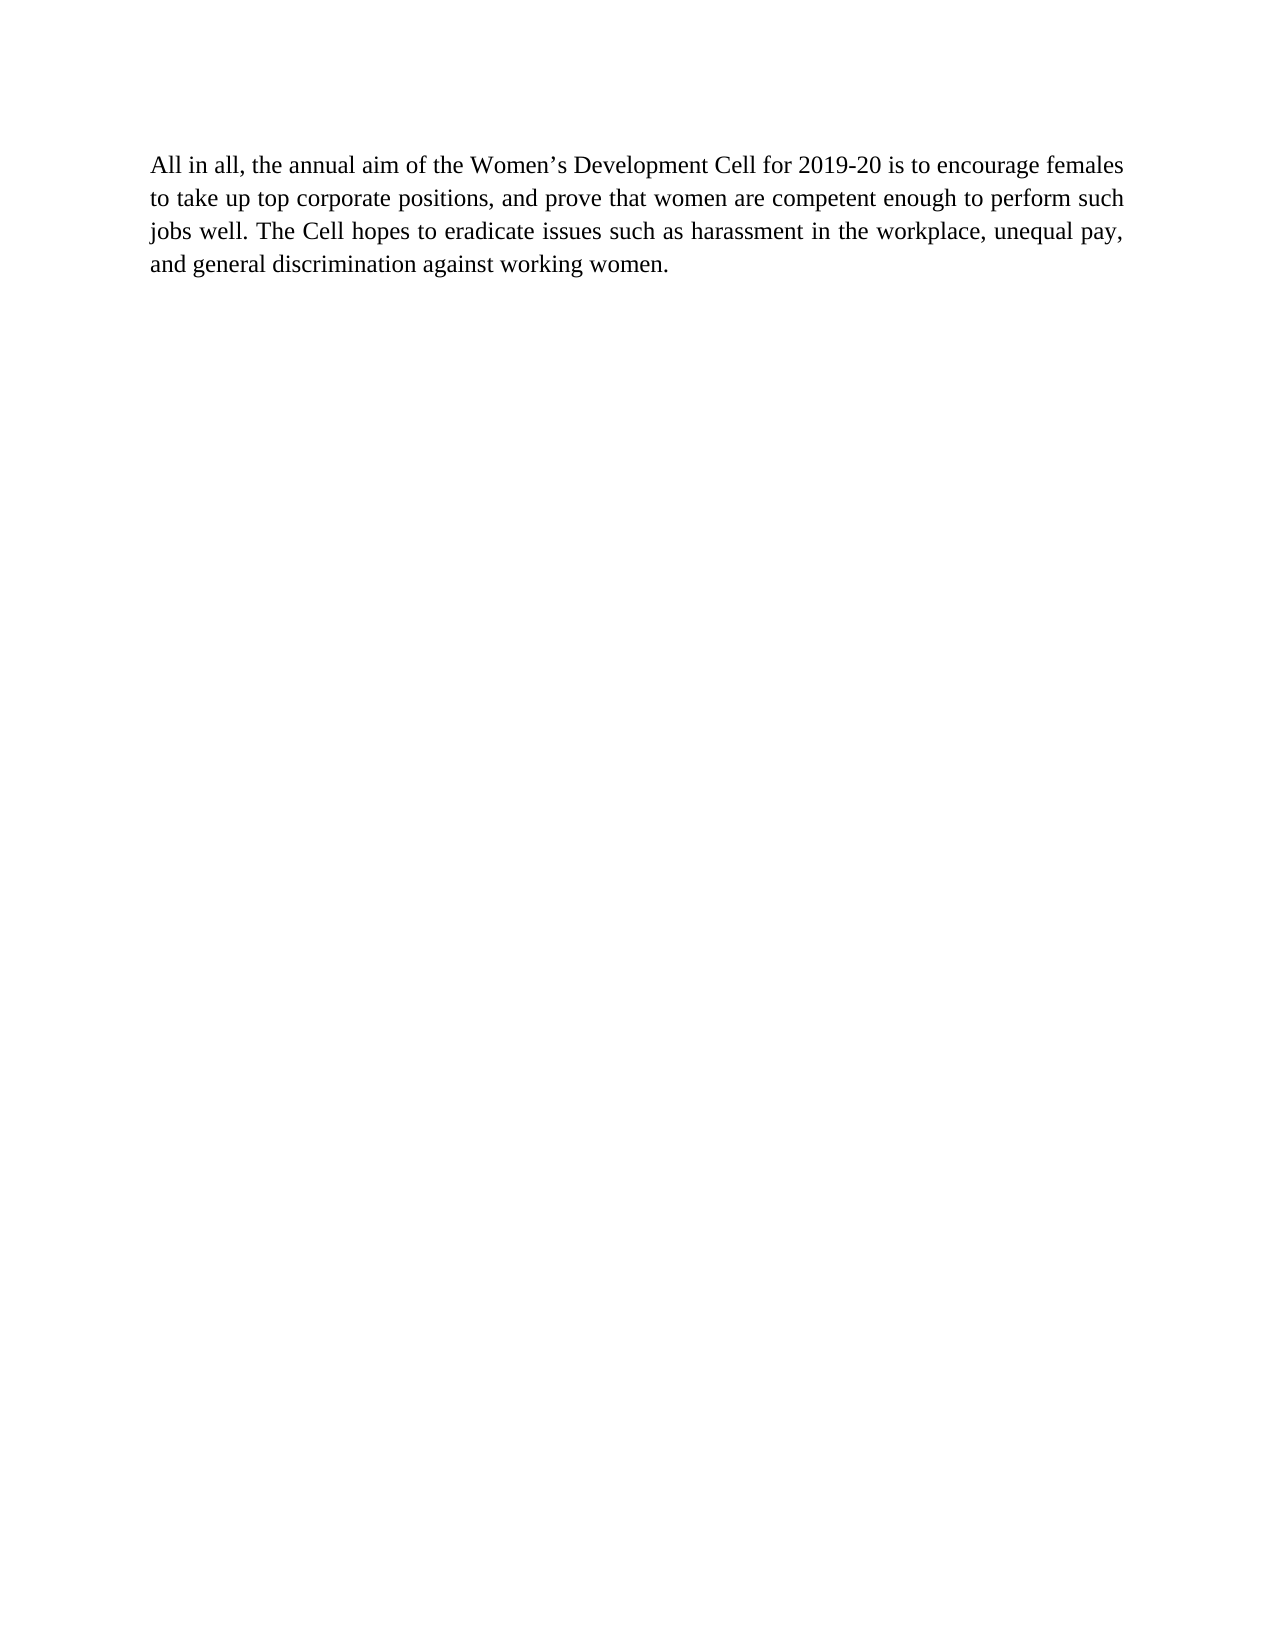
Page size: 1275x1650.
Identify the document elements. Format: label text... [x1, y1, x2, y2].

text All in all, the annual aim of the Women’s Development Cell for 2019-20 is to encourage females to take up top corporate positions, and prove that women are competent enough to perform such jobs well. The Cell hopes to eradicate issues such as harassment in the workplace, unequal pay, and general discrimination against working women. [150, 150, 1125, 278]
